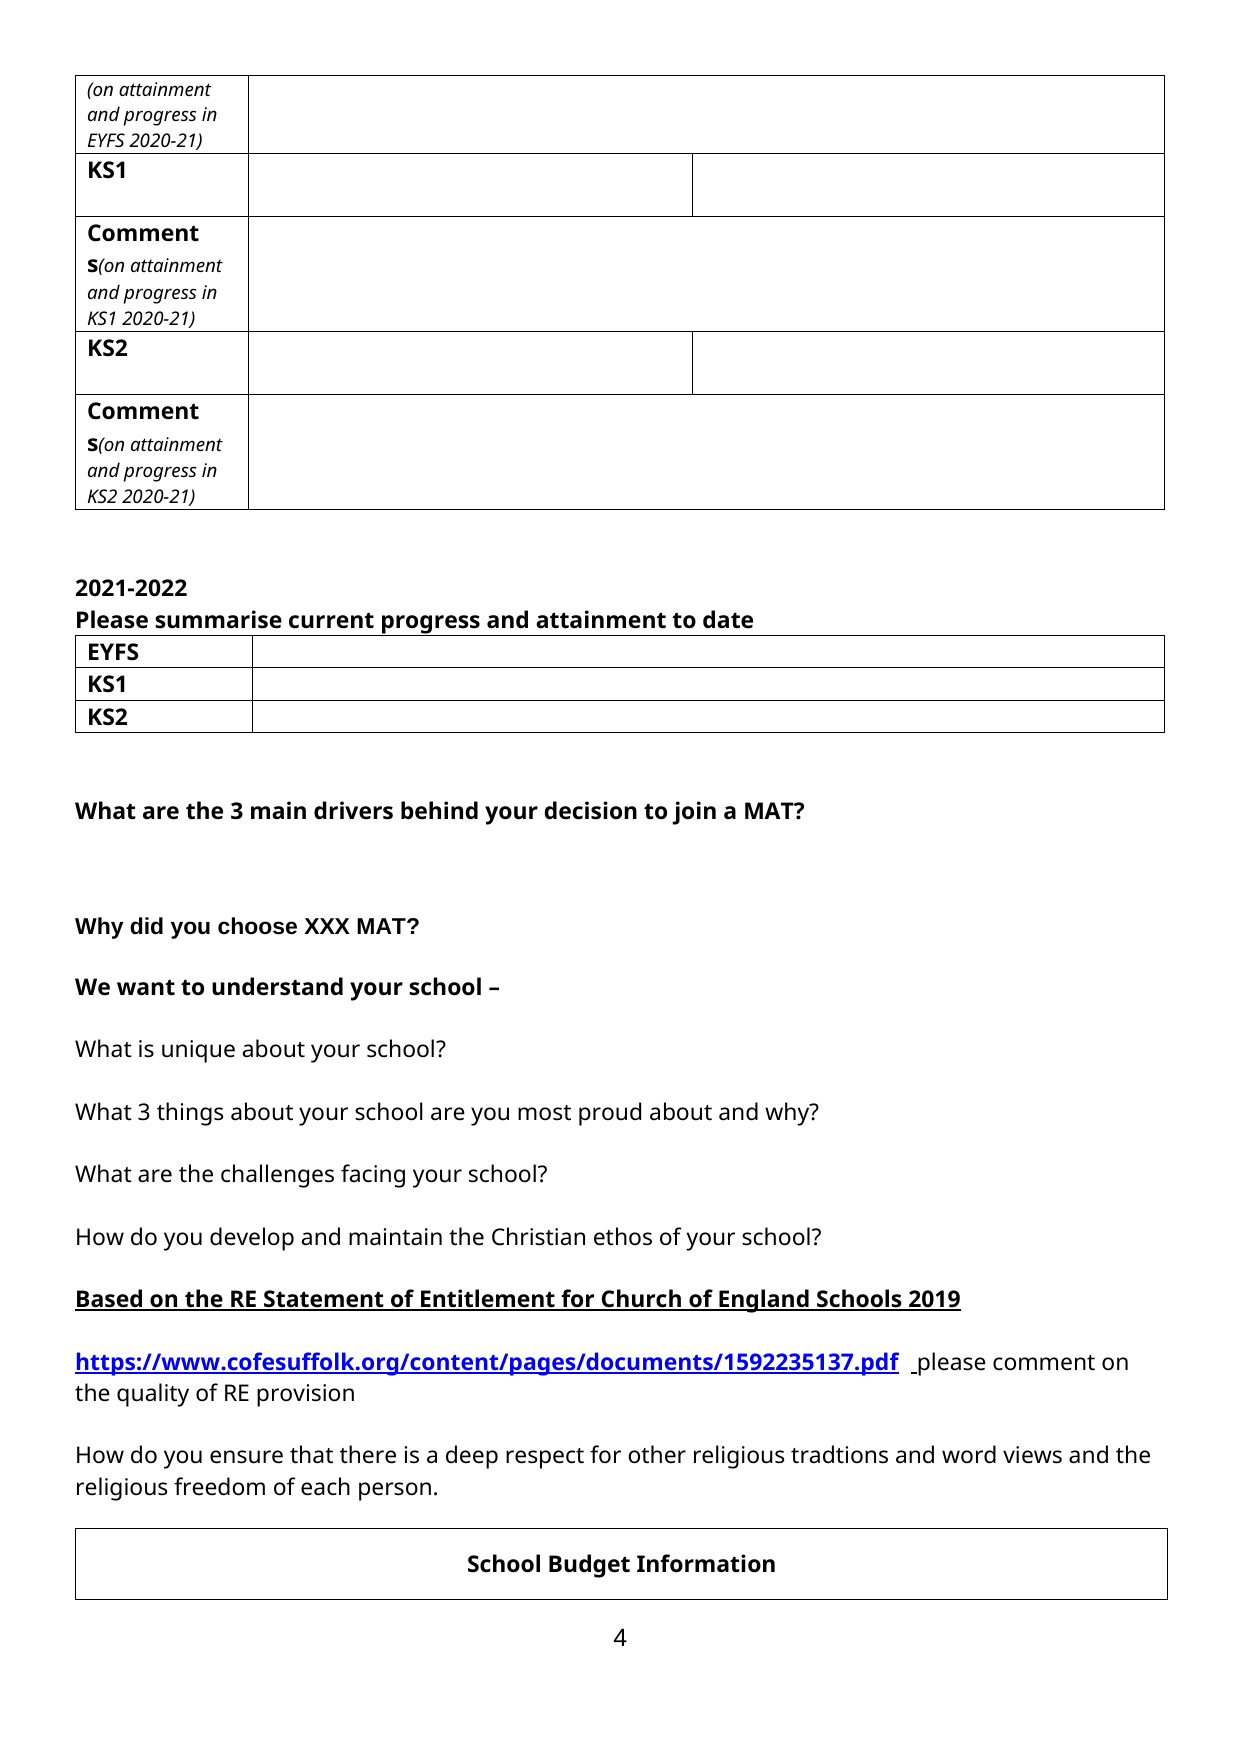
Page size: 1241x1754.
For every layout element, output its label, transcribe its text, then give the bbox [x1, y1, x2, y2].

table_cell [76, 76, 248, 153]
table_header School Budget Information [76, 1529, 1167, 1599]
table_cell KS1 [76, 154, 248, 216]
table_cell [249, 332, 692, 394]
table_cell [253, 701, 1164, 732]
text What is unique about your school? [75, 1033, 1165, 1064]
table_cell [249, 217, 1164, 331]
table_cell [693, 332, 1164, 394]
text https://www.cofesuffolk.org/content/pages/documents/1592235137.pdf please comment on the quality of RE provision [75, 1345, 1165, 1408]
table_cell KS1 [76, 668, 252, 699]
text What are the challenges facing your school? [75, 1158, 1165, 1189]
text How do you ensure that there is a deep respect for other religious tradtions and word views and the religious freedom of each person. [75, 1439, 1165, 1502]
text 2021-2022 [75, 572, 1165, 604]
text Why did you choose XXX MAT? [75, 913, 1165, 939]
text What 3 things about your school are you most proud about and why? [75, 1095, 1165, 1127]
table_cell Comments(on attainment and progress in KS2 2020-21) [76, 395, 248, 509]
table_cell [249, 395, 1164, 509]
text How do you develop and maintain the Christian ethos of your school? [75, 1220, 1165, 1252]
table_cell KS2 [76, 332, 248, 394]
table_header [253, 636, 1164, 667]
table_cell [693, 154, 1164, 216]
table_cell KS2 [76, 701, 252, 732]
table_cell [249, 154, 692, 216]
table_cell Comments(on attainment and progress in KS1 2020-21) [76, 217, 248, 331]
text What are the 3 main drivers behind your decision to join a MAT? [75, 795, 1165, 827]
table_header EYFS [76, 636, 252, 667]
text We want to understand your school – [75, 970, 1165, 1002]
text Based on the RE Statement of Entitlement for Church of England Schools 2019 [75, 1283, 1165, 1314]
text Please summarise current progress and attainment to date [75, 604, 1165, 635]
table_cell [249, 76, 1164, 153]
table_cell [253, 668, 1164, 699]
